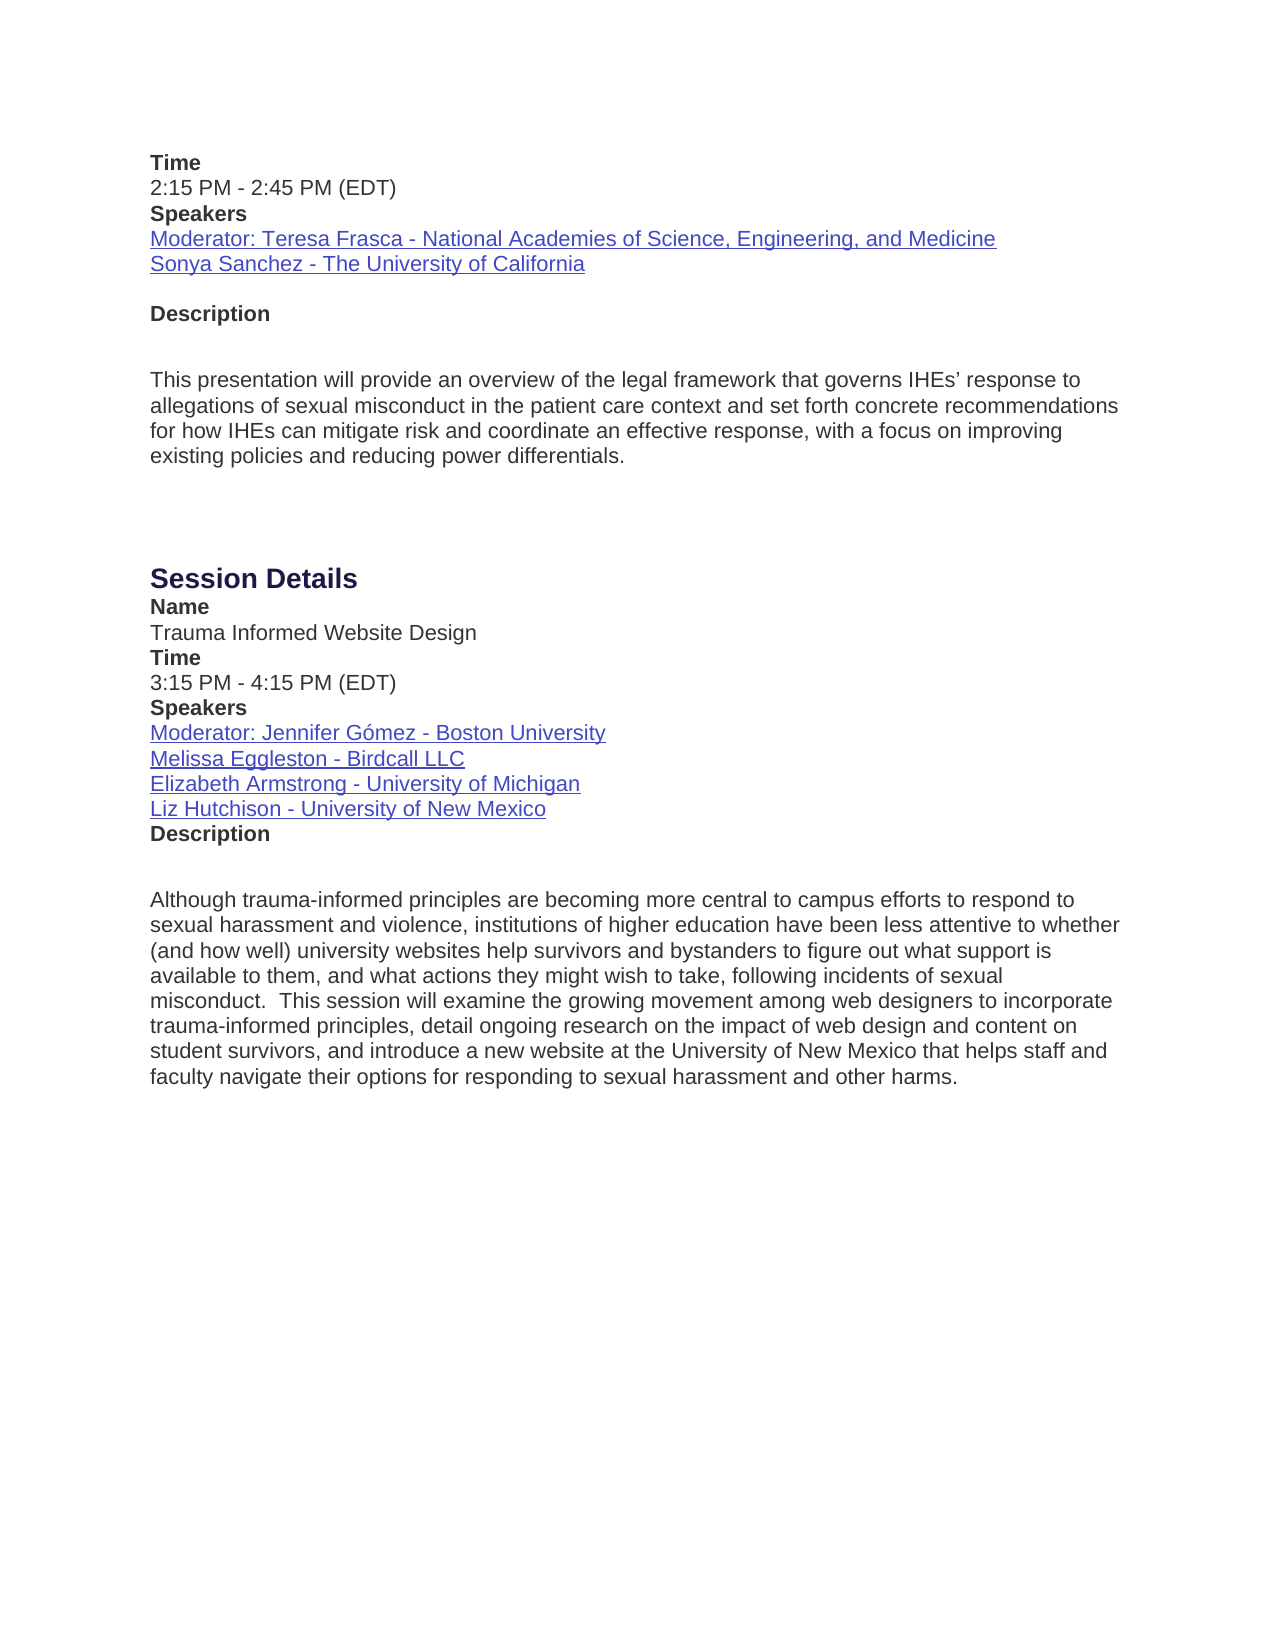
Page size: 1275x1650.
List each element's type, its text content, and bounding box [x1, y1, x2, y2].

text Time [150, 150, 1125, 175]
text 3:15 PM - 4:15 PM (EDT) [150, 670, 1125, 695]
text Description [150, 301, 1125, 326]
text Moderator: Jennifer Gómez - Boston University Melissa Eggleston - Birdcall LLC Elizabeth Armstrong - University of Michigan Liz Hutchison - University of New Mexico [150, 720, 1125, 821]
text Moderator: Teresa Frasca - National Academies of Science, Engineering, and Medicine Sonya Sanchez - The University of California [150, 226, 1125, 276]
text This presentation will provide an overview of the legal framework that governs IHEs’ response to allegations of sexual misconduct in the patient care context and set forth concrete recommendations for how IHEs can mitigate risk and coordinate an effective response, with a focus on improving existing policies and reducing power differentials. [150, 367, 1125, 468]
text Session Details [150, 562, 1125, 594]
text Trauma Informed Website Design [150, 619, 1125, 645]
text Speakers [150, 200, 1125, 226]
text Description [150, 821, 1125, 846]
text Speakers [150, 695, 1125, 720]
text Time [150, 645, 1125, 670]
text Although trauma-informed principles are becoming more central to campus efforts to respond to sexual harassment and violence, institutions of higher education have been less attentive to whether (and how well) university websites help survivors and bystanders to figure out what support is available to them, and what actions they might wish to take, following incidents of sexual misconduct. This session will examine the growing movement among web designers to incorporate trauma-informed principles, detail ongoing research on the impact of web design and content on student survivors, and introduce a new website at the University of New Mexico that helps staff and faculty navigate their options for responding to sexual harassment and other harms. [150, 887, 1125, 1089]
text 2:15 PM - 2:45 PM (EDT) [150, 175, 1125, 200]
text Name [150, 594, 1125, 619]
